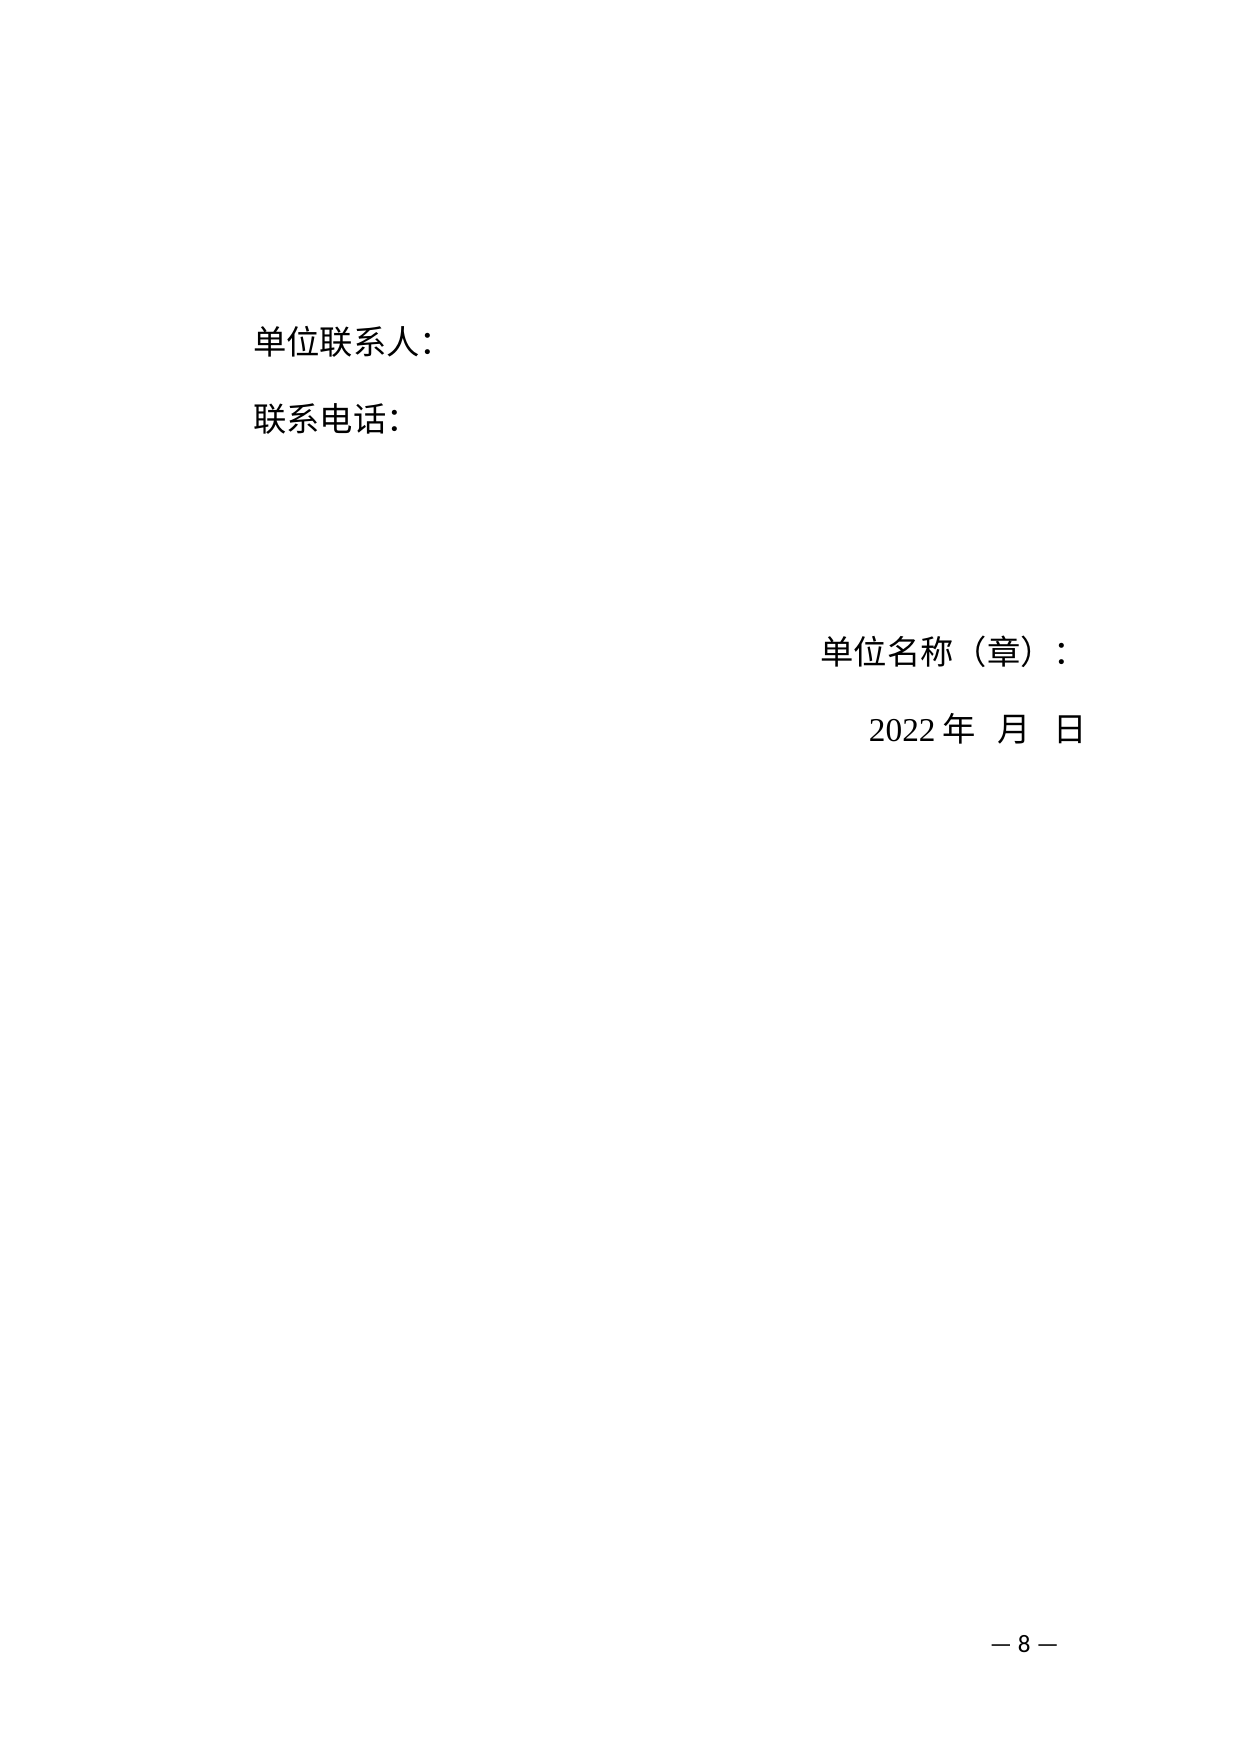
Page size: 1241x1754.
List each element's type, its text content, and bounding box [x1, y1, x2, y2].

text 联系电话： [209, 385, 1087, 450]
text 单位联系人： [209, 307, 1087, 372]
text 单位名称（章）： [209, 617, 1087, 682]
text 2022年 月 日 [209, 695, 1087, 760]
